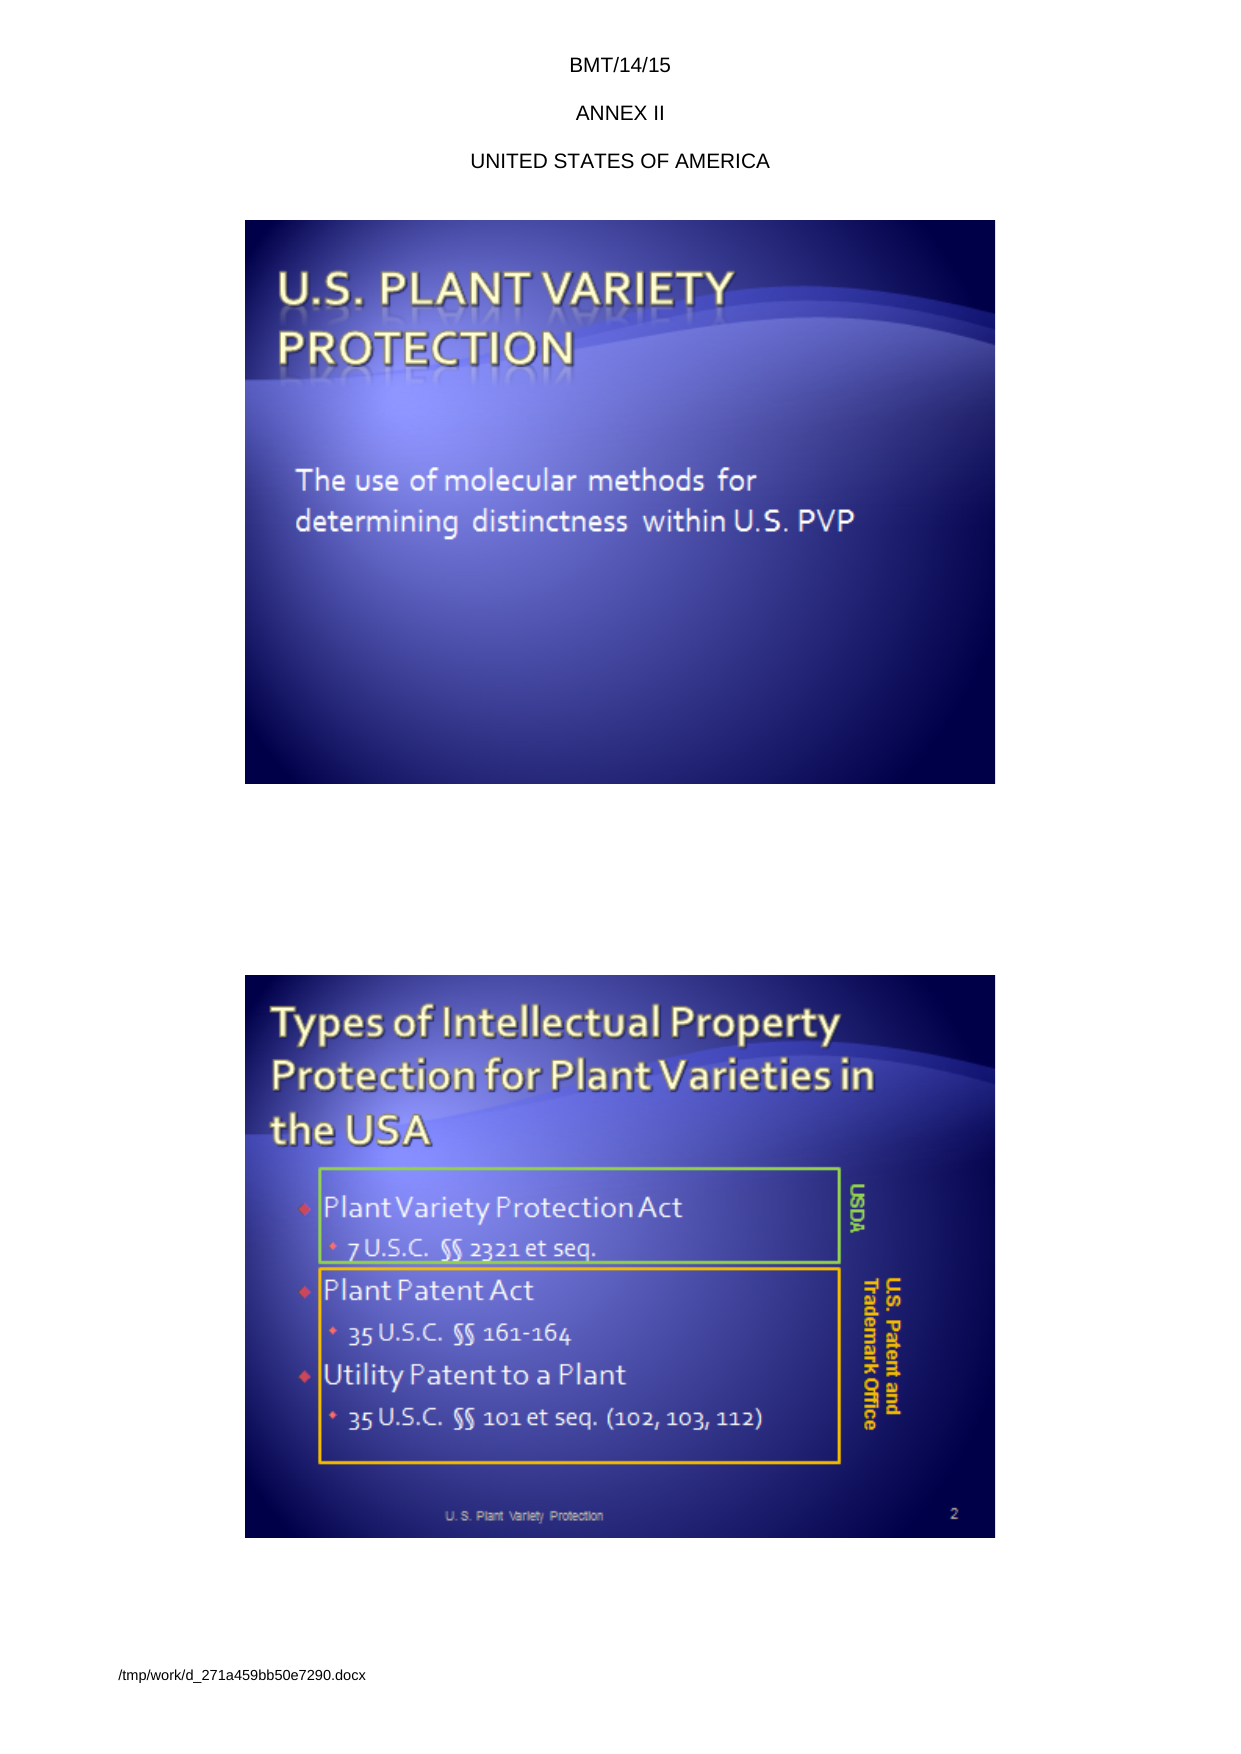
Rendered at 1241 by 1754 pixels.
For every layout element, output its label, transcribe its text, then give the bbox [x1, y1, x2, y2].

picture [245, 975, 996, 1538]
subtitle United States OF AMERICA [118, 149, 1122, 173]
picture [245, 220, 996, 784]
